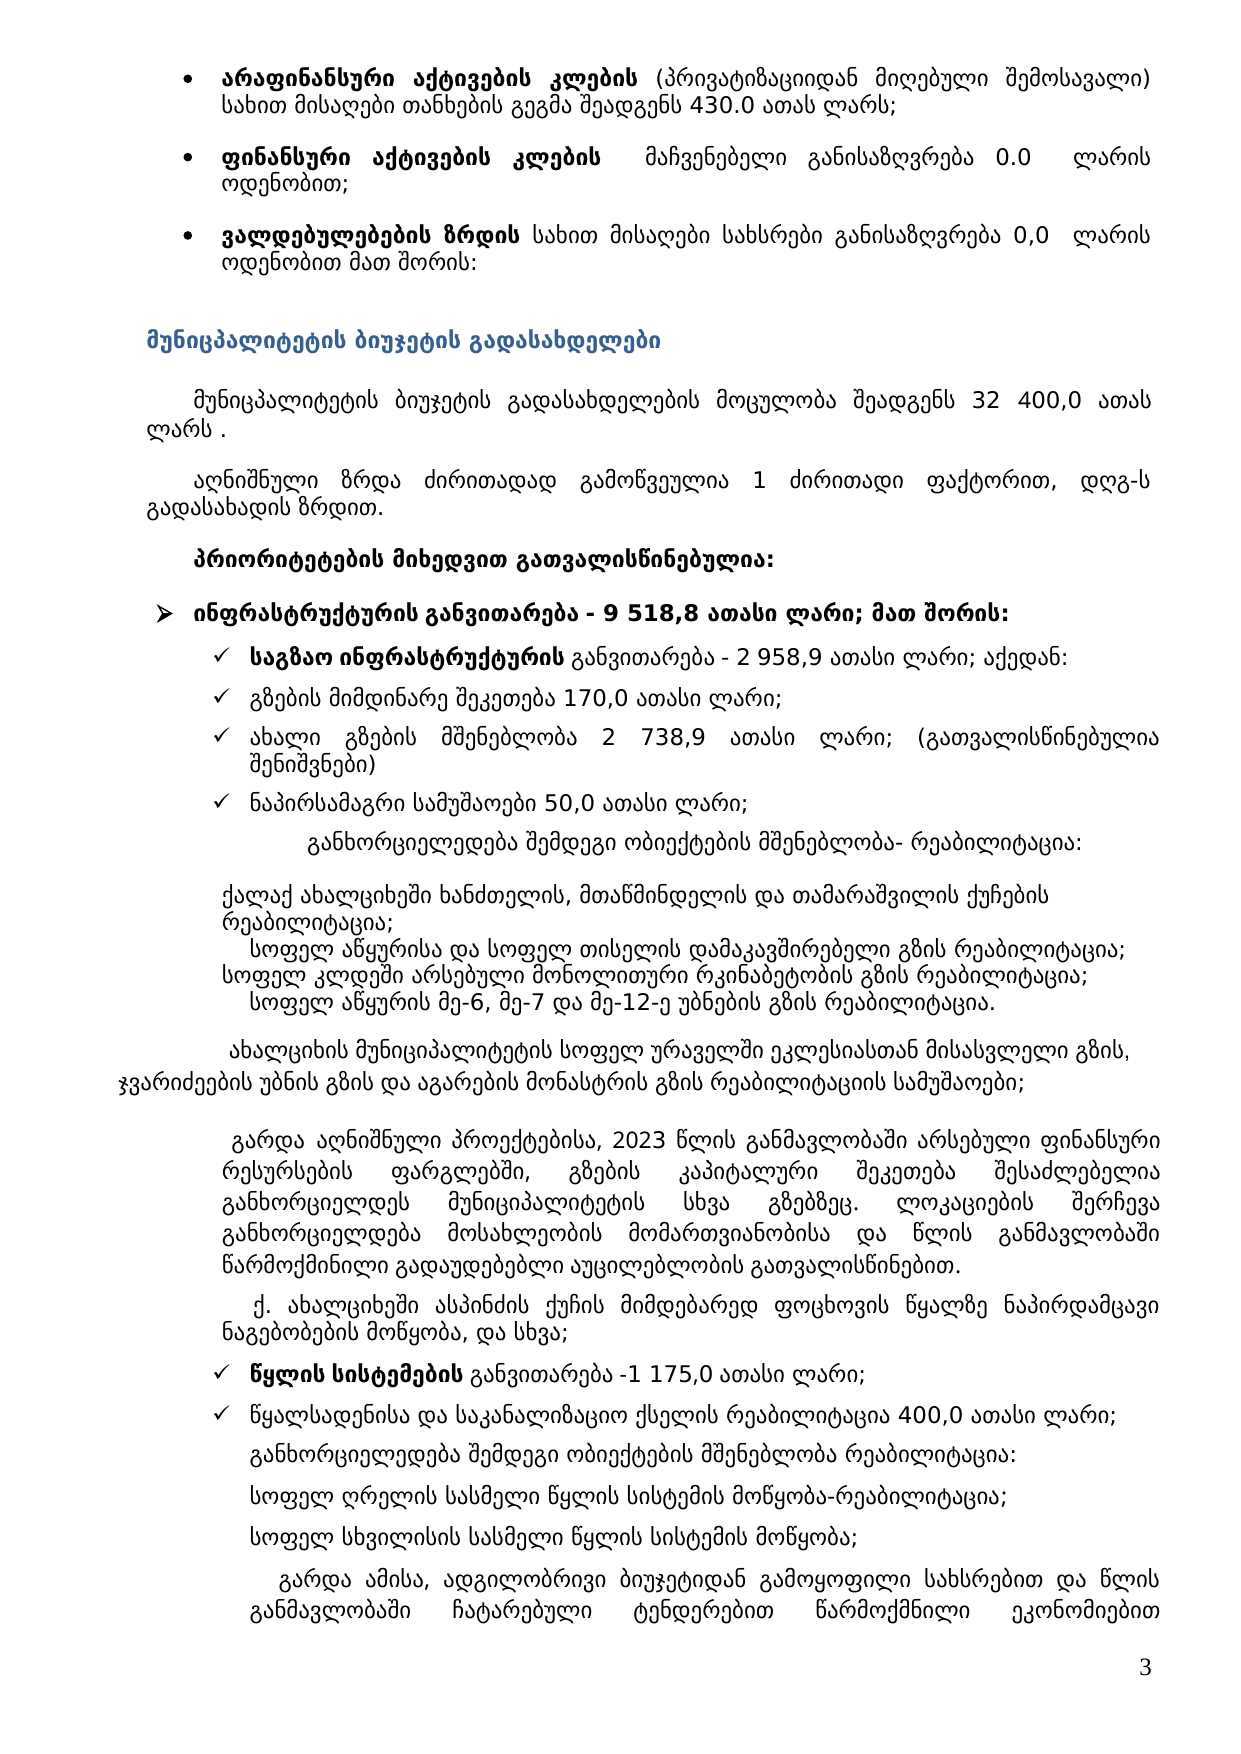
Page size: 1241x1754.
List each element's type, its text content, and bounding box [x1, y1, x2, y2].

text ქალაქ ახალციხეში ხანძთელის, მთაწმინდელის და თამარაშვილის ქუჩების რეაბილიტაცია; [222, 882, 1152, 936]
list ახალი გზების მშენებლობა 2 738,9 ათასი ლარი; (გათვალისწინებულია შენიშვნები) [212, 724, 1161, 777]
list ნაპირსამაგრი სამუშაოები 50,0 ათასი ლარი; [212, 790, 1161, 817]
list ფინანსური აქტივების კლების მაჩვენებელი განისაზღვრება 0.0 ლარის ოდენობით; [184, 144, 1152, 197]
text პრიორიტეტების მიხედვით გათვალისწინებულია: [146, 546, 1152, 572]
text სოფელ აწყურის მე-6, მე-7 და მე-12-ე უბნების გზის რეაბილიტაცია. [118, 989, 1152, 1016]
text გარდა აღნიშნული პროექტებისა, 2023 წლის განმავლობაში არსებული ფინანსური რესურსების ფარგლებში, გზების კაპიტალური შეკეთება შესაძლებელია განხორციელდეს მუნიციპალიტეტის სხვა გზებზეც. ლოკაციების შერჩევა განხორციელდება მოსახლეობის მომართვიანობისა და წლის განმავლობაში წარმოქმინილი გადაუდებებლი აუცილებლობის გათვალისწინებით. [222, 1124, 1161, 1280]
text განხორციელედება შემდეგი ობიექტების მშენებლობა რეაბილიტაცია: [249, 1441, 1161, 1468]
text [249, 1563, 1161, 1626]
text განხორციელედება შემდეგი ობიექტების მშენებლობა- რეაბილიტაცია: [118, 829, 1152, 856]
subtitle მუნიცპალიტეტის ბიუჯეტის გადასახდელები [118, 327, 1152, 354]
text სოფელ აწყურისა და სოფელ თისელის დამაკავშირებელი გზის რეაბილიტაცია; [118, 936, 1152, 962]
text ახალციხის მუნიციპალიტეტის სოფელ ურაველში ეკლესიასთან მისასვლელი გზის, ჯვარიძეების უბნის გზის და აგარების მონასტრის გზის რეაბილიტაციის სამუშაოები; [118, 1034, 1152, 1097]
text აღნიშნული ზრდა ძირითადად გამოწვეულია 1 ძირითადი ფაქტორით, დღგ-ს გადასახადის ზრდით. [146, 467, 1152, 521]
list არაფინანსური აქტივების კლების (პრივატიზაციიდან მიღებული შემოსავალი) სახით მისაღები თანხების გეგმა შეადგენს 430.0 ათას ლარს; [184, 66, 1152, 119]
text მუნიცპალიტეტის ბიუჯეტის გადასახდელების მოცულობა შეადგენს 32 400,0 ათას ლარს . [146, 384, 1152, 442]
text სოფელ ღრელის სასმელი წყლის სისტემის მოწყობა-რეაბილიტაცია; [249, 1480, 1161, 1512]
text სოფელ სხვილისის სასმელი წყლის სისტემის მოწყობა; [249, 1524, 1161, 1551]
list წყლის სისტემების განვითარება -1 175,0 ათასი ლარი; [212, 1358, 1161, 1389]
list ვალდებულებების ზრდის სახით მისაღები სახსრები განისაზღვრება 0,0 ლარის ოდენობით მათ შორის: [184, 222, 1152, 276]
text სოფელ კლდეში არსებული მონოლითური რკინაბეტობის გზის რეაბილიტაცია; [222, 962, 1152, 989]
list ინფრასტრუქტურის განვითარება - 9 518,8 ათასი ლარი; მათ შორის: [156, 597, 1161, 629]
list წყალსადენისა და საკანალიზაციო ქსელის რეაბილიტაცია 400,0 ათასი ლარი; [212, 1402, 1161, 1429]
list გზების მიმდინარე შეკეთება 170,0 ათასი ლარი; [212, 685, 1161, 712]
text ქ. ახალციხეში ასპინძის ქუჩის მიმდებარედ ფოცხოვის წყალზე ნაპირდამცავი ნაგებობების მოწყობა, და სხვა; [222, 1292, 1161, 1346]
list საგზაო ინფრასტრუქტურის განვითარება - 2 958,9 ათასი ლარი; აქედან: [212, 641, 1161, 672]
